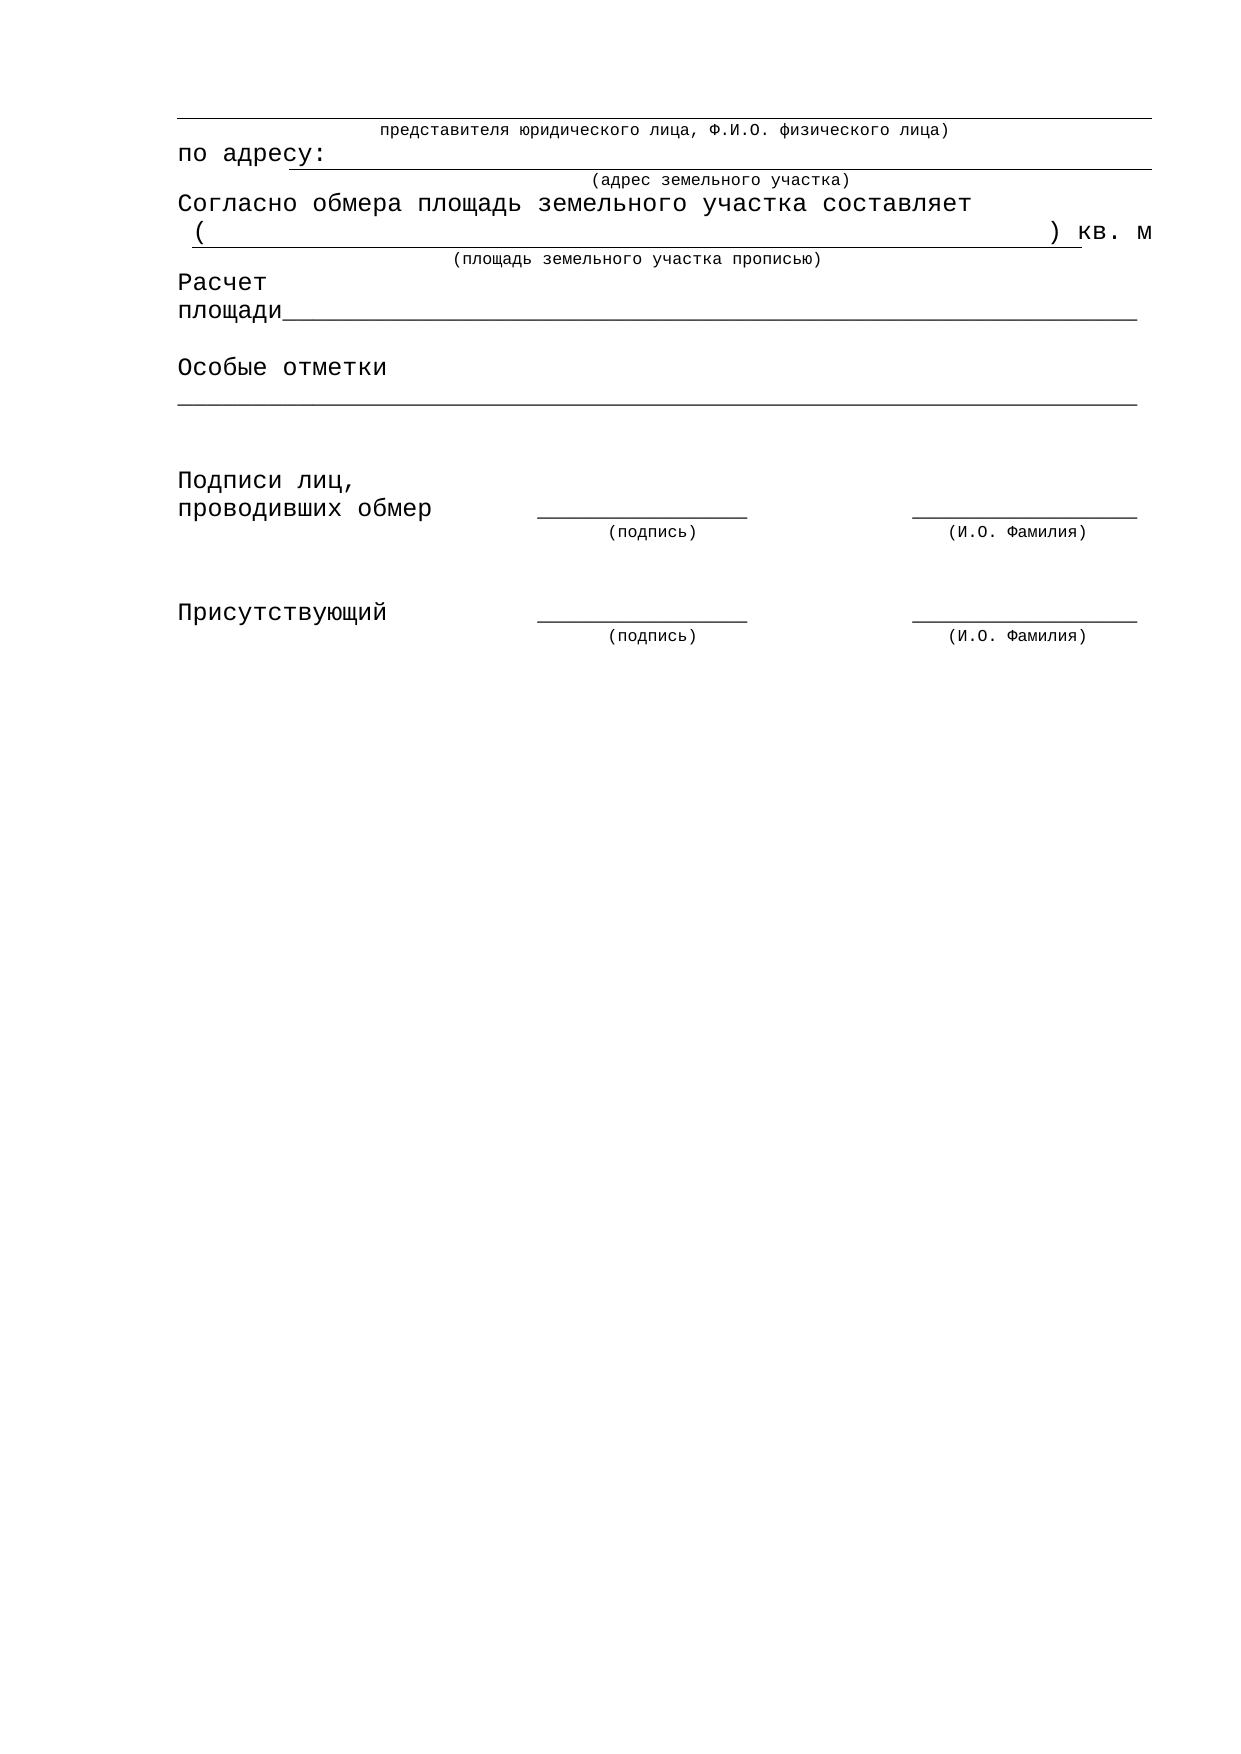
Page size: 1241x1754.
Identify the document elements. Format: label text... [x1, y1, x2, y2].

text (подпись) (И.О. Фамилия) [177, 628, 1152, 647]
text Присутствующий ______________ _______________ [177, 599, 1152, 628]
text по адресу: [177, 140, 1152, 168]
text (подпись) (И.О. Фамилия) [177, 524, 1152, 543]
text Подписи лиц, проводивших обмер ______________ _______________ [177, 467, 1152, 524]
text (адрес земельного участка) [289, 170, 1152, 190]
text Особые отметки ________________________________________________________________ [177, 354, 1152, 411]
text ( ) кв. м [177, 219, 1152, 247]
text (площадь земельного участка прописью) [192, 248, 1082, 269]
text представителя юридического лица, Ф.И.О. физического лица) [177, 119, 1152, 140]
text Согласно обмера площадь земельного участка составляет [177, 190, 1152, 219]
text Расчет площади_________________________________________________________ [177, 269, 1152, 326]
